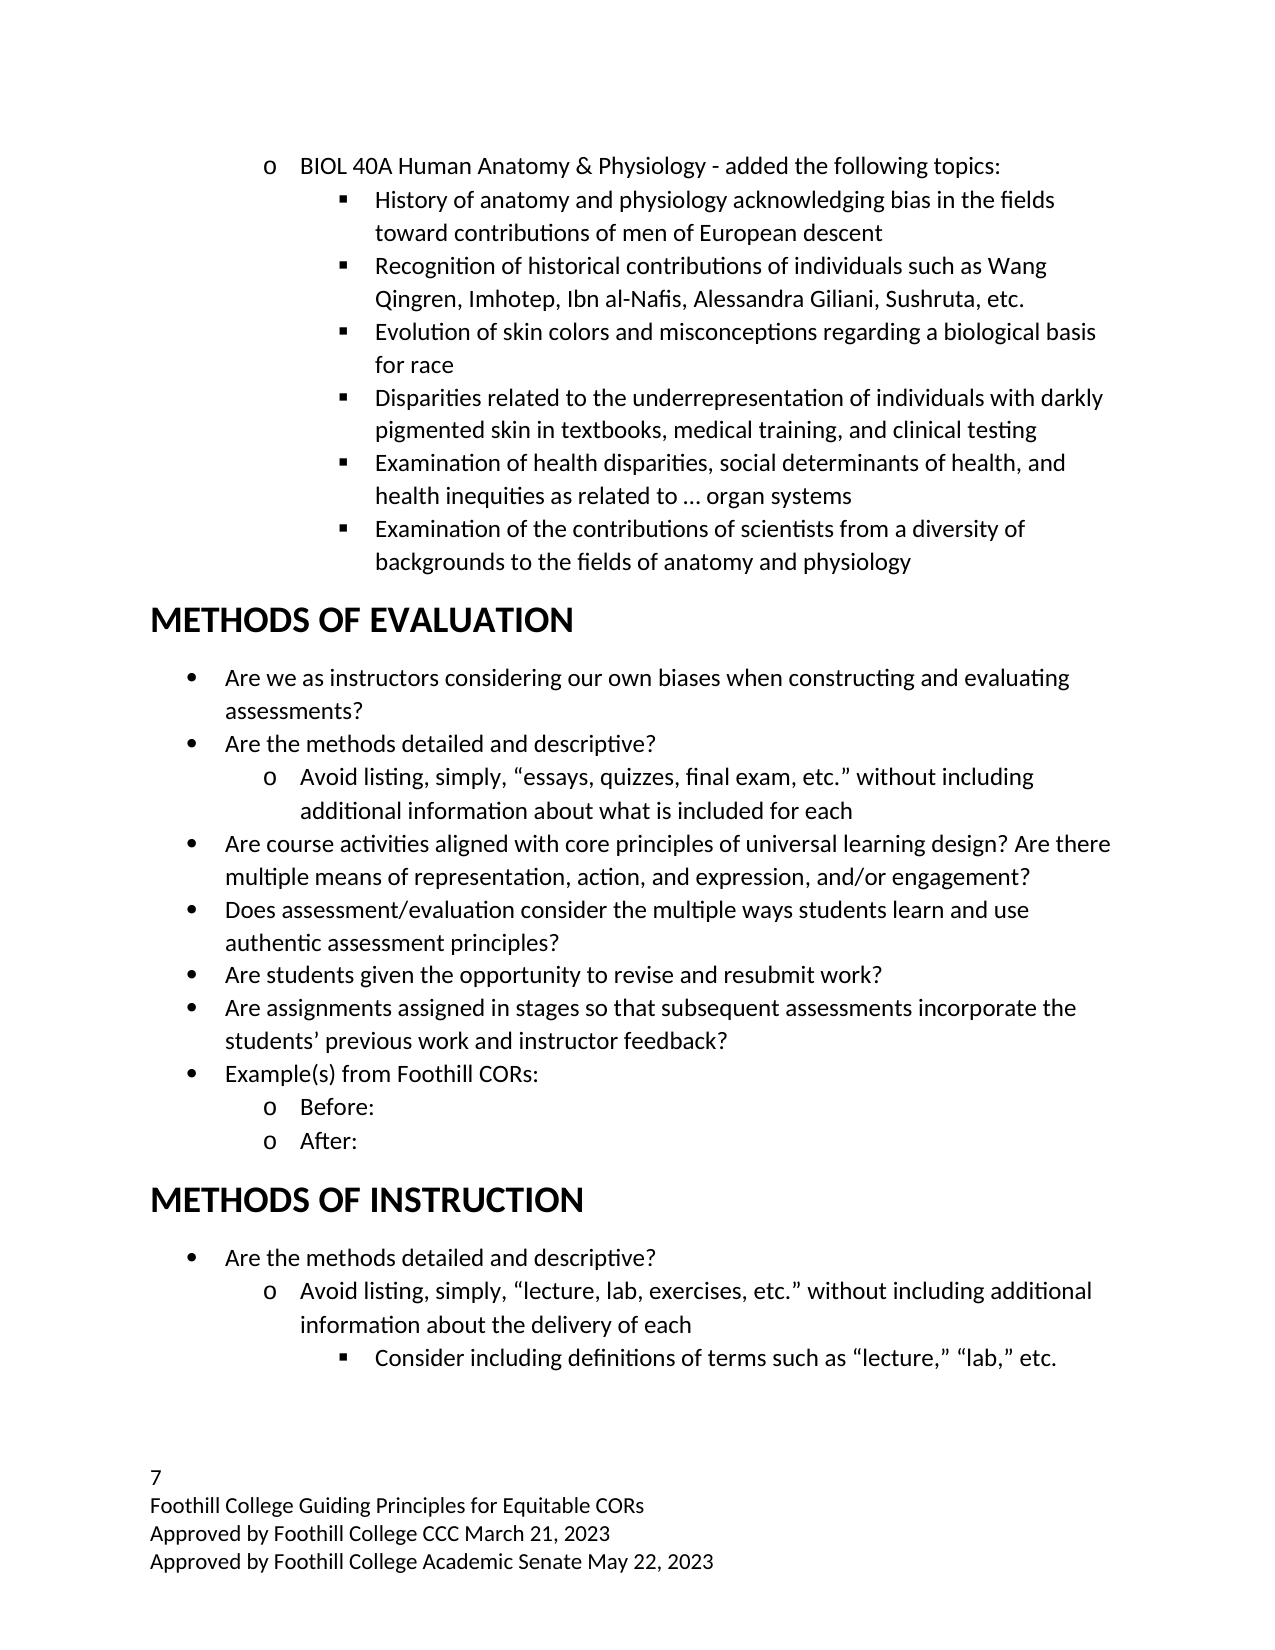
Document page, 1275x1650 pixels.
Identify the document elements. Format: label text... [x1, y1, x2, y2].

list Are the methods detailed and descriptive? [187, 1243, 1125, 1273]
list Avoid listing, simply, “lecture, lab, exercises, etc.” without including additional information about the delivery of each [262, 1276, 1125, 1340]
list Recognition of historical contributions of individuals such as Wang Qingren, Imhotep, Ibn al-Nafis, Alessandra Giliani, Sushruta, etc. [337, 250, 1125, 313]
list Disparities related to the underrepresentation of individuals with darkly pigmented skin in textbooks, medical training, and clinical testing [337, 382, 1125, 445]
list Evolution of skin colors and misconceptions regarding a biological basis for race [337, 316, 1125, 379]
list Are the methods detailed and descriptive? [187, 728, 1125, 758]
list Are we as instructors considering our own biases when constructing and evaluating assessments? [187, 662, 1125, 726]
list Does assessment/evaluation consider the multiple ways students learn and use authentic assessment principles? [187, 894, 1125, 957]
list Are students given the opportunity to revise and resubmit work? [187, 959, 1125, 990]
list Are course activities aligned with core principles of universal learning design? Are there multiple means of representation, action, and expression, and/or engagement? [187, 828, 1125, 891]
list History of anatomy and physiology acknowledging bias in the fields toward contributions of men of European descent [337, 184, 1125, 248]
list Example(s) from Foothill CORs: [187, 1058, 1125, 1089]
list After: [262, 1126, 1125, 1157]
list Avoid listing, simply, “essays, quizzes, final exam, etc.” without including additional information about what is included for each [262, 761, 1125, 826]
list Before: [262, 1091, 1125, 1123]
list Examination of the contributions of scientists from a diversity of backgrounds to the fields of anatomy and physiology [337, 513, 1125, 577]
list Consider including definitions of terms such as “lecture,” “lab,” etc. [337, 1343, 1125, 1373]
text METHODS OF EVALUATION [150, 596, 1125, 642]
text METHODS OF INSTRUCTION [150, 1176, 1125, 1222]
list Examination of health disparities, social determinants of health, and health inequities as related to … organ systems [337, 448, 1125, 511]
list Are assignments assigned in stages so that subsequent assessments incorporate the students’ previous work and instructor feedback? [187, 992, 1125, 1056]
list BIOL 40A Human Anatomy & Physiology - added the following topics: [262, 150, 1125, 182]
